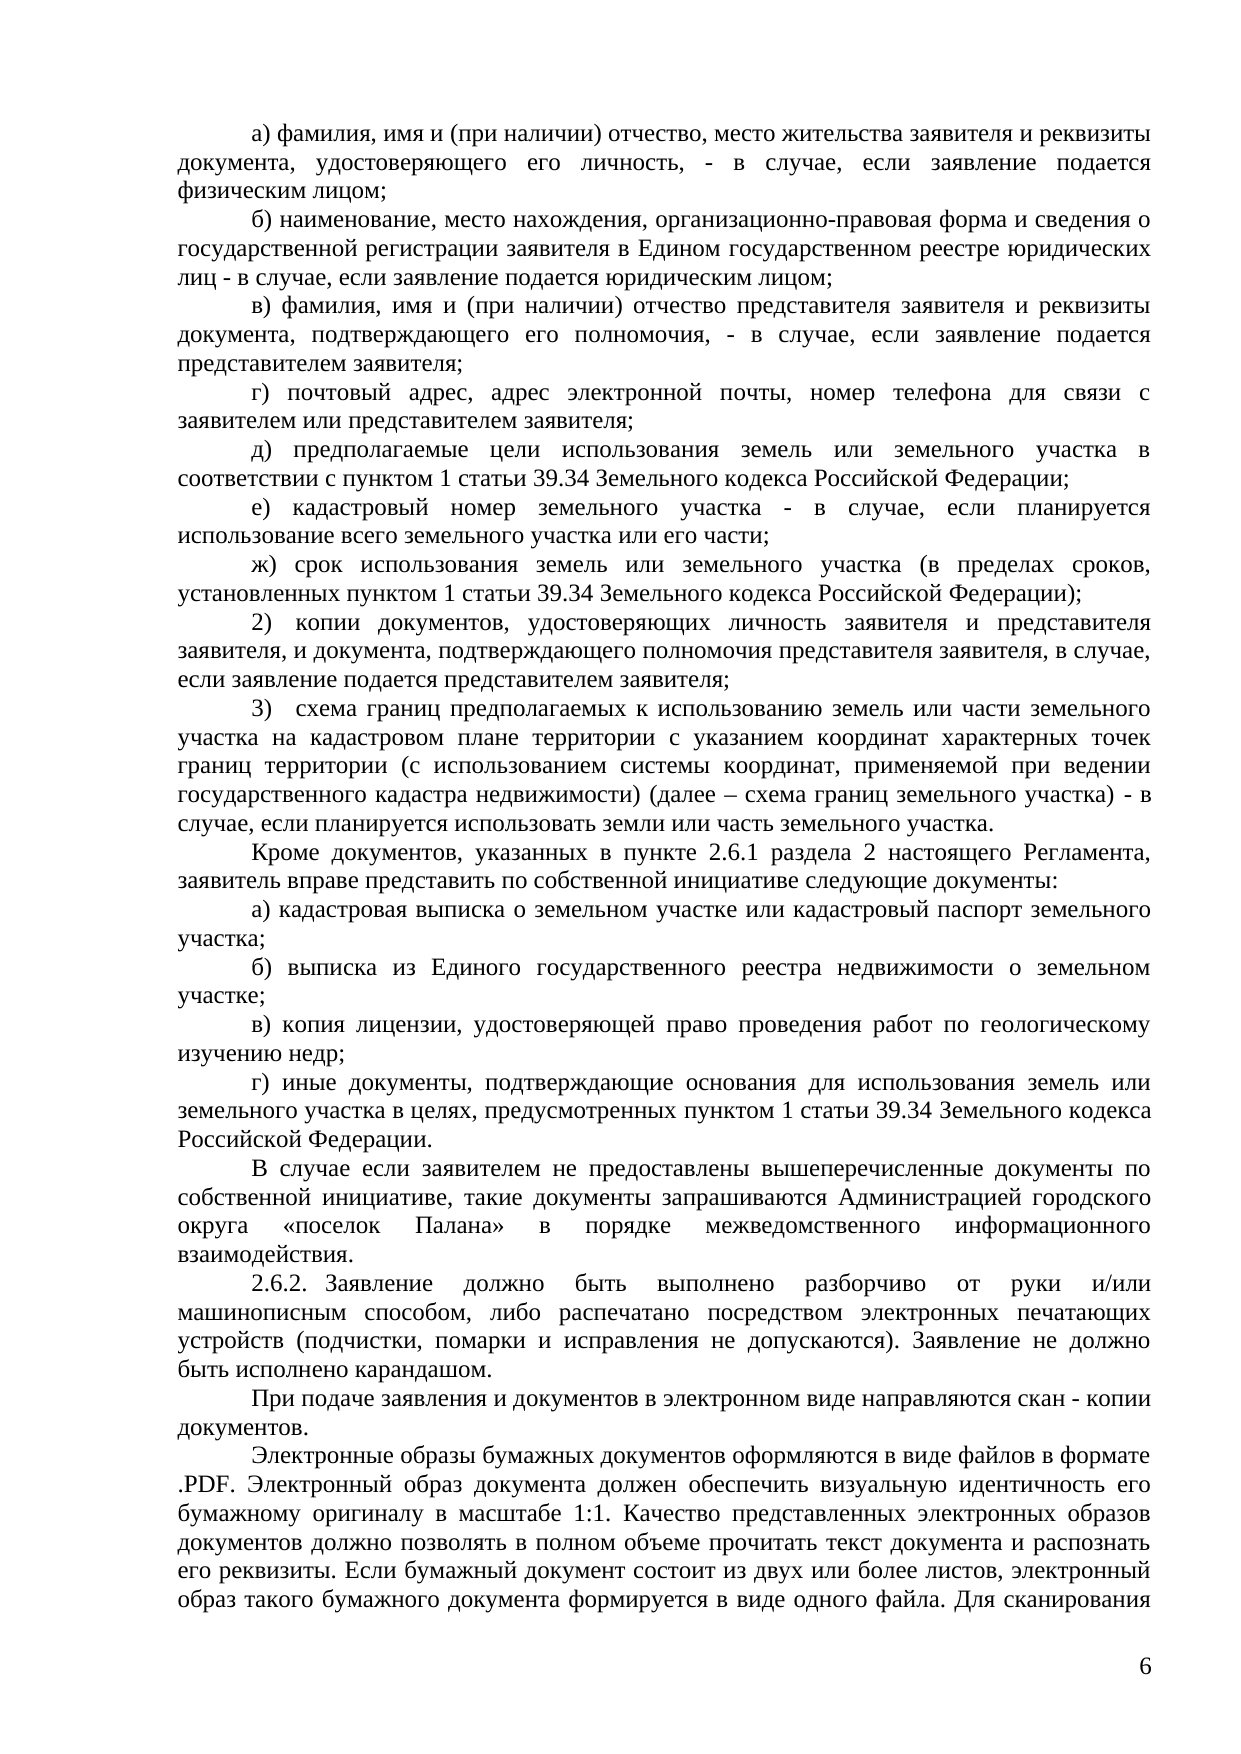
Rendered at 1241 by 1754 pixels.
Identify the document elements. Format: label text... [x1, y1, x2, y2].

text При подаче заявления и документов в электронном виде направляются скан - копии документов. [177, 1383, 1152, 1441]
text в) фамилия, имя и (при наличии) отчество представителя заявителя и реквизиты документа, подтверждающего его полномочия, - в случае, если заявление подается представителем заявителя; [177, 291, 1152, 377]
text в) копия лицензии, удостоверяющей право проведения работ по геологическому изучению недр; [177, 1009, 1152, 1067]
text г) почтовый адрес, адрес электронной почты, номер телефона для связи с заявителем или представителем заявителя; [177, 377, 1152, 434]
text д) предполагаемые цели использования земель или земельного участка в соответствии с пунктом 1 статьи 39.34 Земельного кодекса Российской Федерации; [177, 434, 1152, 492]
text ж) срок использования земель или земельного участка (в пределах сроков, установленных пунктом 1 статьи 39.34 Земельного кодекса Российской Федерации); [177, 549, 1152, 607]
text В случае если заявителем не предоставлены вышеперечисленные документы по собственной инициативе, такие документы запрашиваются Администрацией городского округа «поселок Палана» в порядке межведомственного информационного взаимодействия. [177, 1153, 1152, 1268]
list Кроме документов, указанных в пункте 2.6.1 раздела 2 настоящего Регламента, заявитель вправе представить по собственной инициативе следующие документы: [177, 837, 1152, 894]
text а) кадастровая выписка о земельном участке или кадастровый паспорт земельного участка; [177, 894, 1152, 952]
list копии документов, удостоверяющих личность заявителя и представителя заявителя, и документа, подтверждающего полномочия представителя заявителя, в случае, если заявление подается представителем заявителя; [177, 607, 1152, 693]
text е) кадастровый номер земельного участка - в случае, если планируется использование всего земельного участка или его части; [177, 492, 1152, 549]
text б) выписка из Единого государственного реестра недвижимости о земельном участке; [177, 952, 1152, 1009]
list Заявление должно быть выполнено разборчиво от руки и/или машинописным способом, либо распечатано посредством электронных печатающих устройств (подчистки, помарки и исправления не допускаются). Заявление не должно быть исполнено карандашом. [177, 1268, 1152, 1383]
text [177, 1441, 1152, 1613]
text б) наименование, место нахождения, организационно-правовая форма и сведения о государственной регистрации заявителя в Едином государственном реестре юридических лиц - в случае, если заявление подается юридическим лицом; [177, 204, 1152, 291]
list схема границ предполагаемых к использованию земель или части земельного участка на кадастровом плане территории с указанием координат характерных точек границ территории (с использованием системы координат, применяемой при ведении государственного кадастра недвижимости) (далее – схема границ земельного участка) - в случае, если планируется использовать земли или часть земельного участка. [177, 693, 1152, 837]
text г) иные документы, подтверждающие основания для использования земель или земельного участка в целях, предусмотренных пунктом 1 статьи 39.34 Земельного кодекса Российской Федерации. [177, 1067, 1152, 1153]
text а) фамилия, имя и (при наличии) отчество, место жительства заявителя и реквизиты документа, удостоверяющего его личность, - в случае, если заявление подается физическим лицом; [177, 118, 1152, 204]
